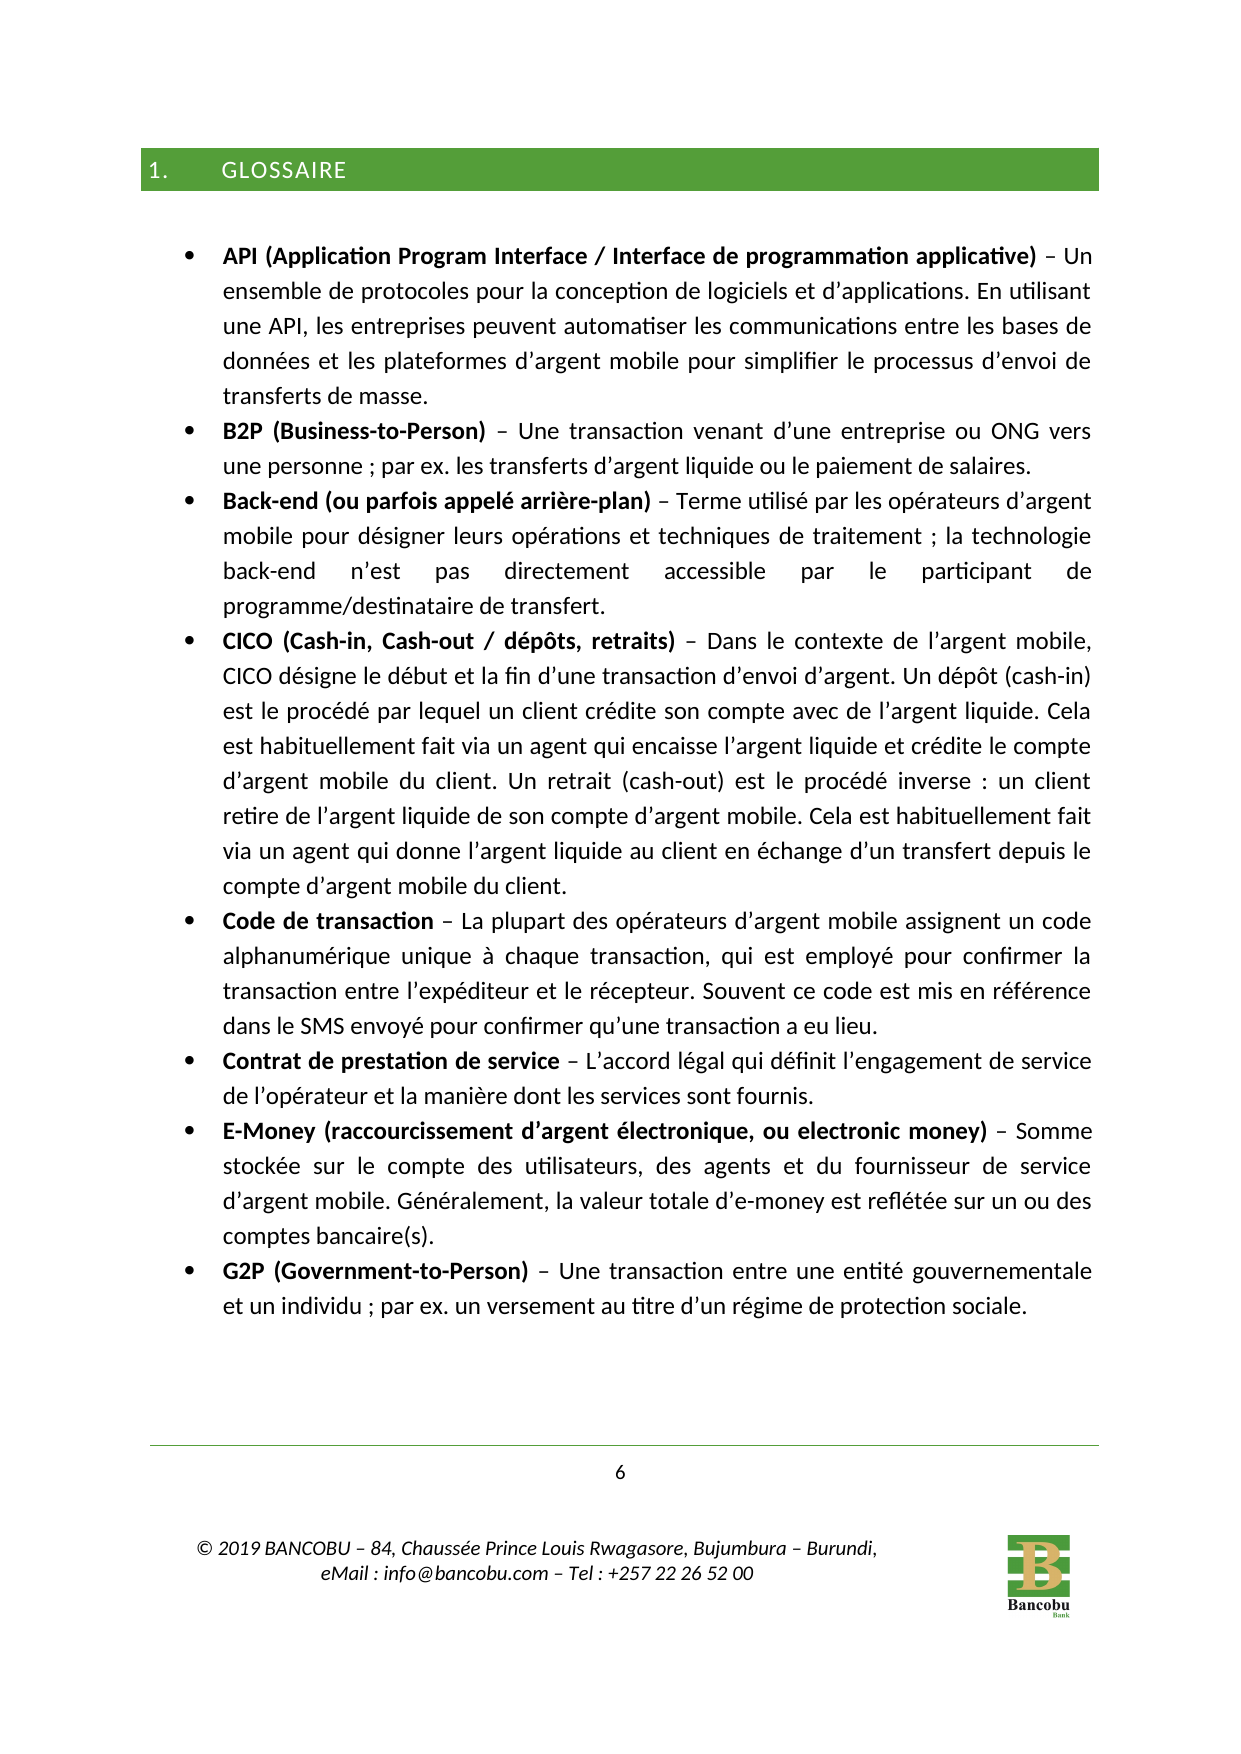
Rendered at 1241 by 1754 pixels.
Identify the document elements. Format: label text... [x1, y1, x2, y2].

list API (Application Program Interface / Interface de programmation applicative) – Un ensemble de protocoles pour la conception de logiciels et d’applications. En utilisant une API, les entreprises peuvent automatiser les communications entre les bases de données et les plateformes d’argent mobile pour simplifier le processus d’envoi de transferts de masse. [185, 241, 1093, 411]
subtitle Glossaire [148, 154, 1093, 184]
list Code de transaction – La plupart des opérateurs d’argent mobile assignent un code alphanumérique unique à chaque transaction, qui est employé pour confirmer la transaction entre l’expéditeur et le récepteur. Souvent ce code est mis en référence dans le SMS envoyé pour confirmer qu’une transaction a eu lieu. [185, 906, 1093, 1041]
picture [1007, 1535, 1071, 1618]
list CICO (Cash-in, Cash-out / dépôts, retraits) – Dans le contexte de l’argent mobile, CICO désigne le début et la fin d’une transaction d’envoi d’argent. Un dépôt (cash-in) est le procédé par lequel un client crédite son compte avec de l’argent liquide. Cela est habituellement fait via un agent qui encaisse l’argent liquide et crédite le compte d’argent mobile du client. Un retrait (cash-out) est le procédé inverse : un client retire de l’argent liquide de son compte d’argent mobile. Cela est habituellement fait via un agent qui donne l’argent liquide au client en échange d’un transfert depuis le compte d’argent mobile du client. [185, 626, 1093, 901]
list G2P (Government-to-Person) – Une transaction entre une entité gouvernementale et un individu ; par ex. un versement au titre d’un régime de protection sociale. [185, 1256, 1093, 1321]
list E-Money (raccourcissement d’argent électronique, ou electronic money) – Somme stockée sur le compte des utilisateurs, des agents et du fournisseur de service d’argent mobile. Généralement, la valeur totale d’e-money est reflétée sur un ou des comptes bancaire(s). [185, 1116, 1093, 1251]
list B2P (Business-to-Person) – Une transaction venant d’une entreprise ou ONG vers une personne ; par ex. les transferts d’argent liquide ou le paiement de salaires. [185, 416, 1093, 481]
list Back-end (ou parfois appelé arrière-plan) – Terme utilisé par les opérateurs d’argent mobile pour désigner leurs opérations et techniques de traitement ; la technologie back-end n’est pas directement accessible par le participant de programme/destinataire de transfert. [185, 486, 1093, 621]
list Contrat de prestation de service – L’accord légal qui définit l’engagement de service de l’opérateur et la manière dont les services sont fournis. [185, 1046, 1093, 1111]
